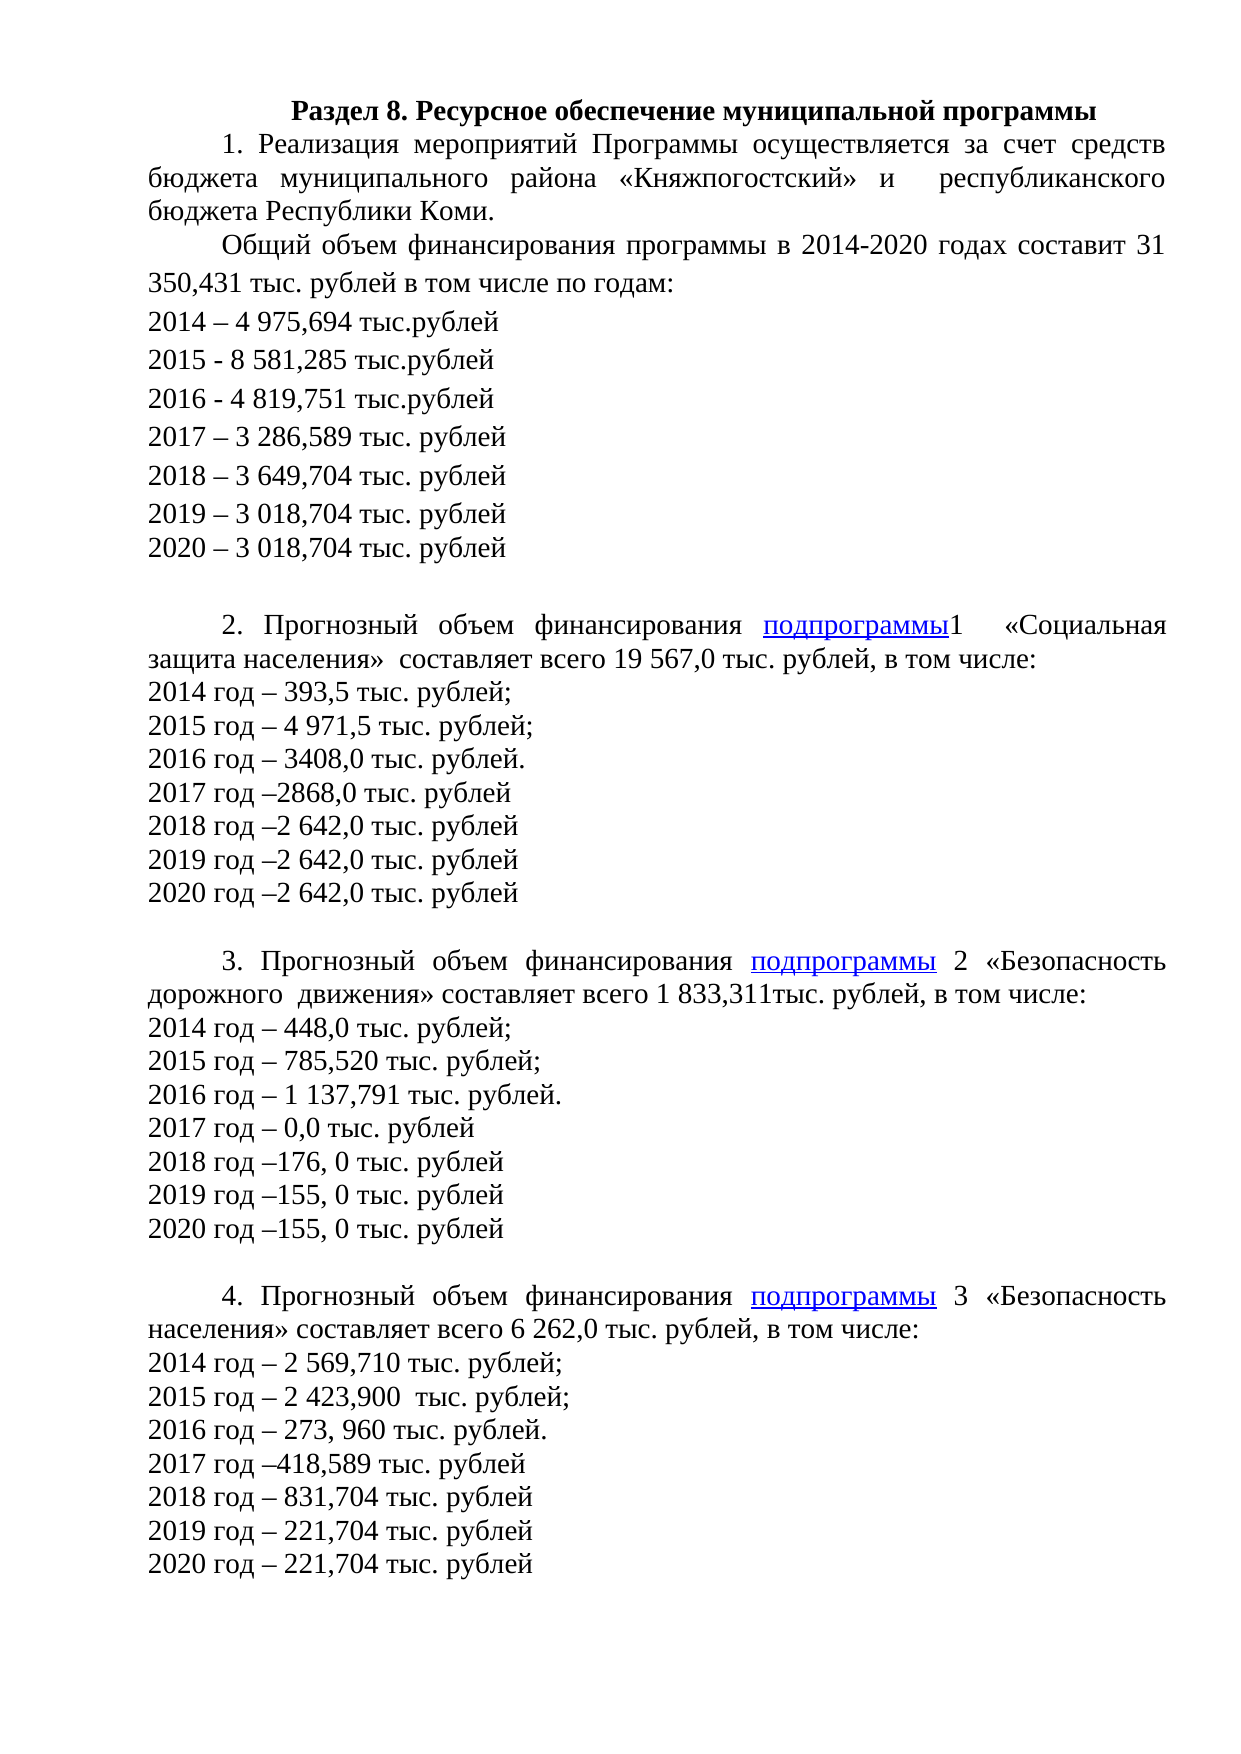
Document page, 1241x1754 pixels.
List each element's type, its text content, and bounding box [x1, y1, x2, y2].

text 2019 год –2 642,0 тыс. рублей [148, 842, 1167, 876]
text Раздел 8. Ресурсное обеспечение муниципальной программы [148, 93, 1167, 126]
text 2015 год – 2 423,900 тыс. рублей; [148, 1379, 1167, 1412]
text 2015 год – 4 971,5 тыс. рублей; [148, 708, 1167, 741]
text 2017 год –2868,0 тыс. рублей [148, 775, 1167, 808]
text 3. Прогнозный объем финансирования подпрограммы 2 «Безопасность дорожного движения» составляет всего 1 833,311тыс. рублей, в том числе: [148, 943, 1167, 1010]
text 2016 год – 3408,0 тыс. рублей. [148, 741, 1167, 775]
text 2017 год –418,589 тыс. рублей [148, 1446, 1167, 1479]
text 2015 - 8 581,285 тыс.рублей [148, 342, 1167, 376]
text 2019 год – 221,704 тыс. рублей [148, 1513, 1167, 1546]
text 2020 год – 221,704 тыс. рублей [148, 1546, 1167, 1580]
text 2019 – 3 018,704 тыс. рублей [148, 497, 1167, 530]
text 2014 год – 2 569,710 тыс. рублей; [148, 1345, 1167, 1379]
text 2018 год –176, 0 тыс. рублей [148, 1144, 1167, 1177]
text 2020 – 3 018,704 тыс. рублей [148, 530, 1167, 564]
text 2018 год – 831,704 тыс. рублей [148, 1479, 1167, 1513]
text 2019 год –155, 0 тыс. рублей [148, 1177, 1167, 1211]
text 1. Реализация мероприятий Программы осуществляется за счет средств бюджета муниципального района «Княжпогостский» и республиканского бюджета Республики Коми. [148, 126, 1167, 227]
text 2017 год – 0,0 тыс. рублей [148, 1110, 1167, 1144]
text 2014 год – 393,5 тыс. рублей; [148, 674, 1167, 708]
text 2018 – 3 649,704 тыс. рублей [148, 458, 1167, 492]
text 2020 год –2 642,0 тыс. рублей [148, 876, 1167, 909]
text 2020 год –155, 0 тыс. рублей [148, 1211, 1167, 1244]
text 2014 год – 448,0 тыс. рублей; [148, 1010, 1167, 1043]
text 2017 – 3 286,589 тыс. рублей [148, 419, 1167, 453]
text 4. Прогнозный объем финансирования подпрограммы 3 «Безопасность населения» составляет всего 6 262,0 тыс. рублей, в том числе: [148, 1278, 1167, 1345]
text 2016 - 4 819,751 тыс.рублей [148, 381, 1167, 414]
text 2. Прогнозный объем финансирования подпрограммы1 «Социальная защита населения» составляет всего 19 567,0 тыс. рублей, в том числе: [148, 607, 1167, 674]
text 2018 год –2 642,0 тыс. рублей [148, 808, 1167, 842]
text 2014 – 4 975,694 тыс.рублей [148, 304, 1167, 337]
text 2016 год – 273, 960 тыс. рублей. [148, 1412, 1167, 1446]
text Общий объем финансирования программы в 2014-2020 годах составит 31 350,431 тыс. рублей в том числе по годам: [148, 227, 1167, 299]
text 2015 год – 785,520 тыс. рублей; [148, 1043, 1167, 1077]
text 2016 год – 1 137,791 тыс. рублей. [148, 1077, 1167, 1110]
